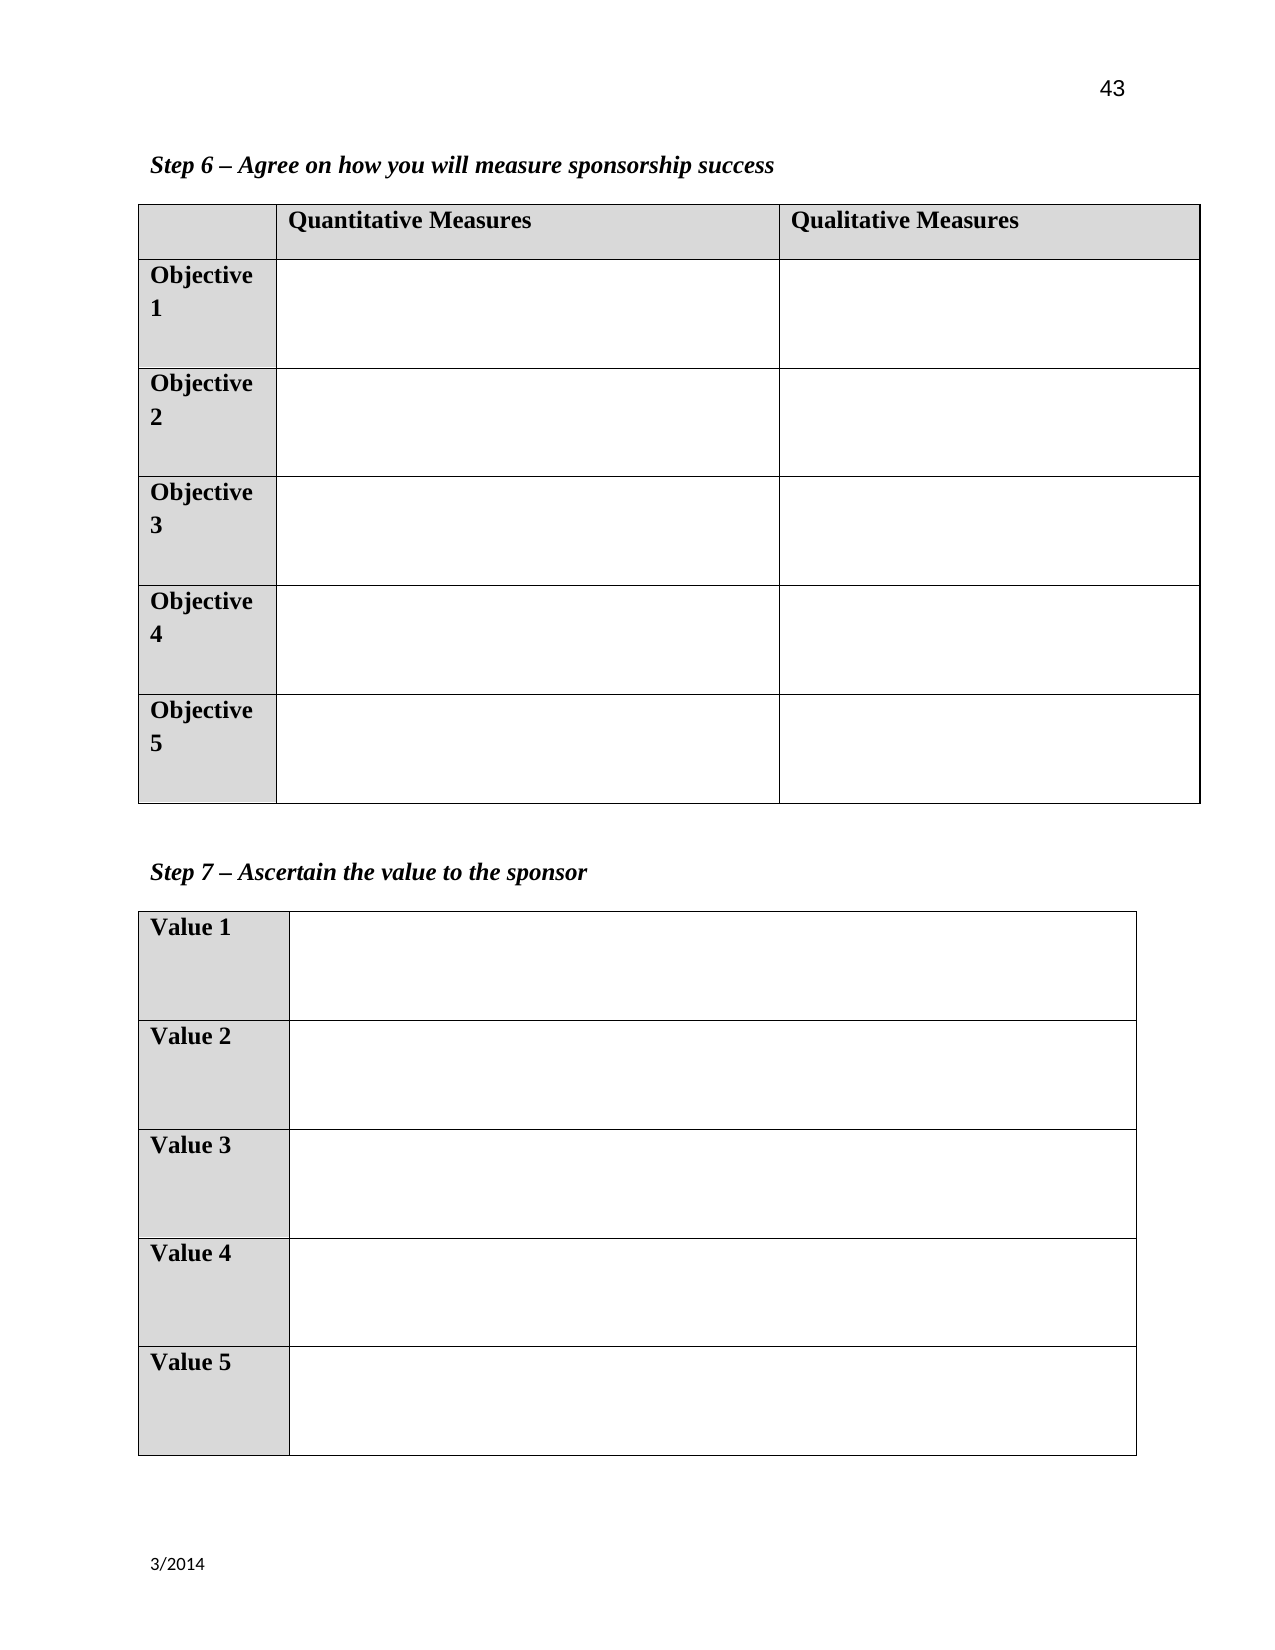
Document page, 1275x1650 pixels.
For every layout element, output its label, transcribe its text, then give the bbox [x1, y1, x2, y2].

table_cell Objective 5 [139, 695, 276, 802]
table_cell Objective 2 [139, 369, 276, 476]
table_cell Objective 3 [139, 477, 276, 585]
table_cell [780, 369, 1199, 476]
table_cell [290, 1347, 1136, 1455]
table_cell [780, 260, 1199, 367]
table_header Value 1 [139, 912, 289, 1020]
table_cell [277, 260, 779, 367]
table_cell [277, 695, 779, 802]
table_header [139, 205, 276, 259]
table_cell [290, 1239, 1136, 1346]
table_cell [290, 1130, 1136, 1237]
table_cell [290, 1021, 1136, 1129]
text Step 6 – Agree on how you will measure sponsorship success [150, 150, 1125, 179]
table_cell Value 5 [139, 1347, 289, 1455]
text Step 7 – Ascertain the value to the sponsor [150, 857, 1125, 886]
table_cell Value 4 [139, 1239, 289, 1346]
table_cell Value 2 [139, 1021, 289, 1129]
table_cell [780, 477, 1199, 585]
table_header Quantitative Measures [277, 205, 779, 259]
table_cell [277, 369, 779, 476]
table_cell [780, 586, 1199, 694]
table_header Qualitative Measures [780, 205, 1199, 259]
table_cell [277, 586, 779, 694]
table_header [290, 912, 1136, 1020]
table_cell Value 3 [139, 1130, 289, 1237]
table_cell [277, 477, 779, 585]
table_cell Objective 4 [139, 586, 276, 694]
table_cell [780, 695, 1199, 802]
table_cell Objective 1 [139, 260, 276, 367]
